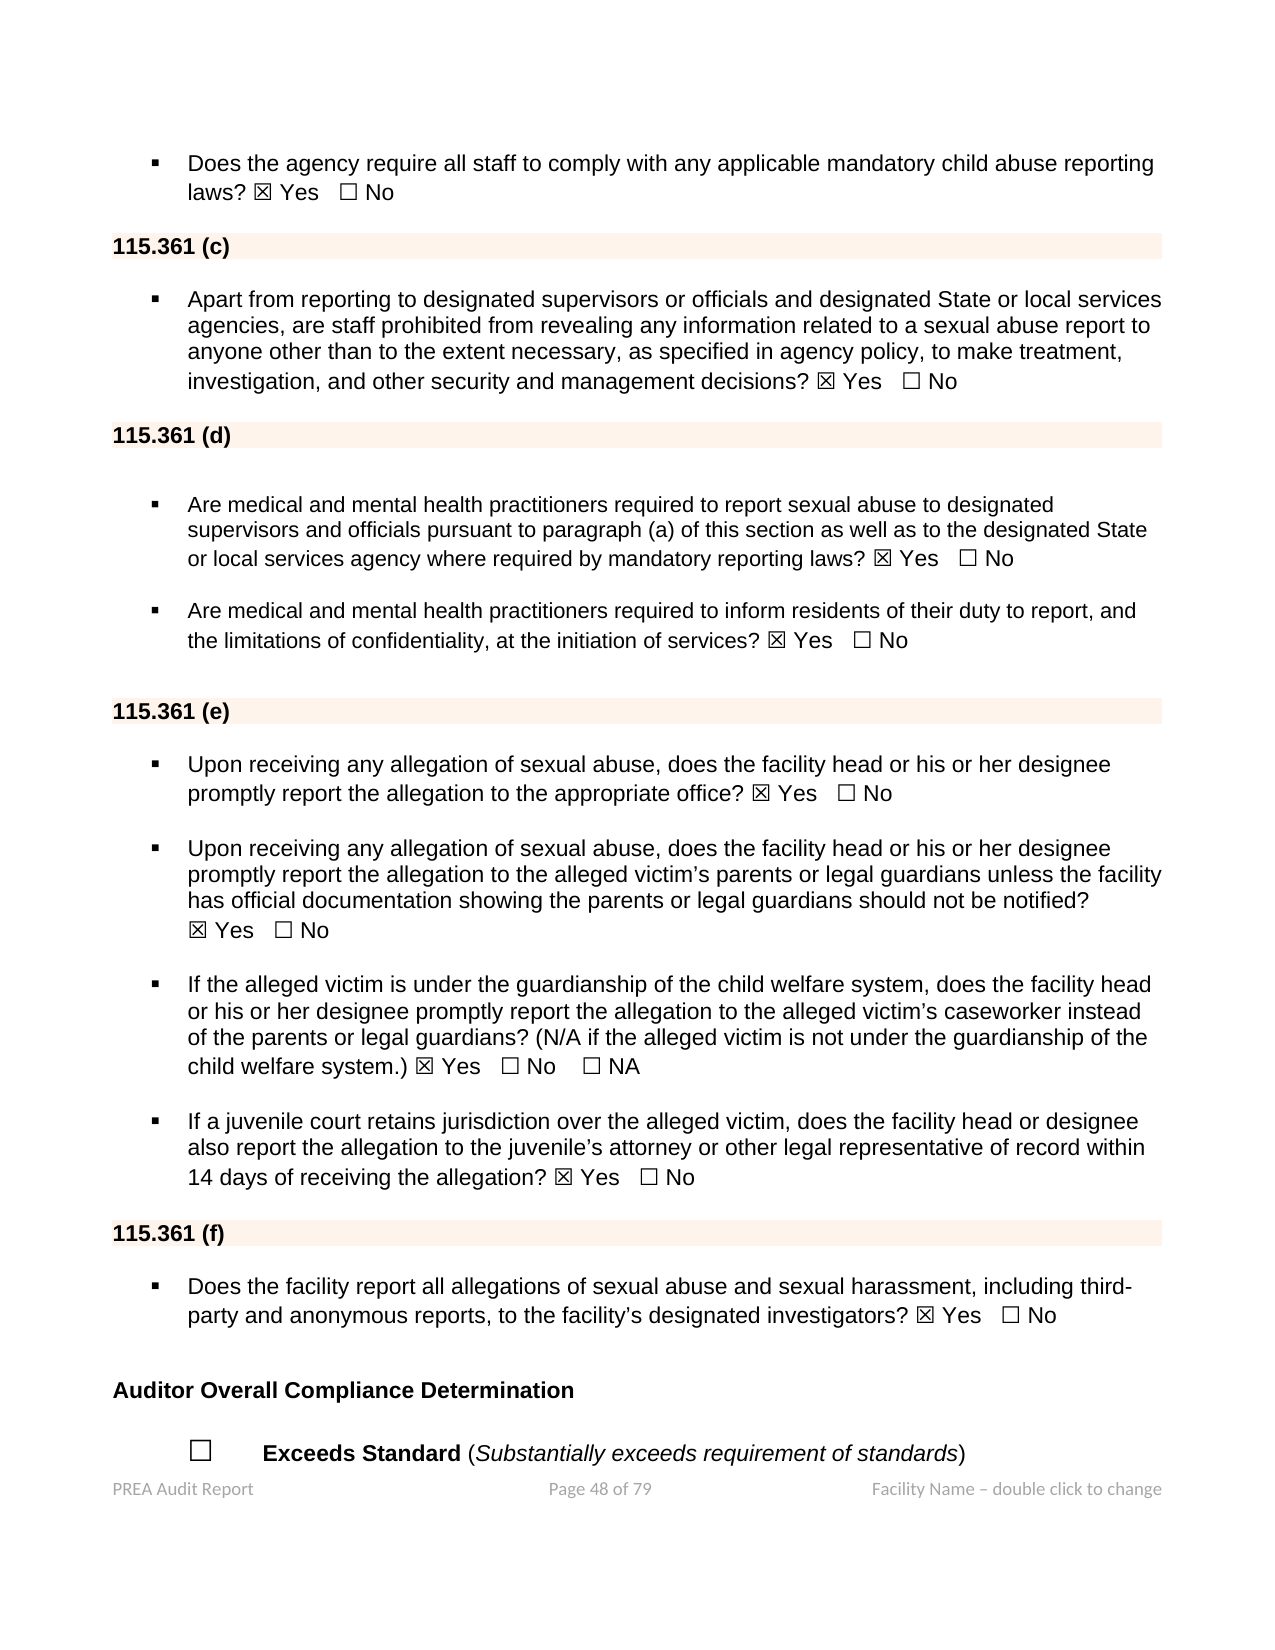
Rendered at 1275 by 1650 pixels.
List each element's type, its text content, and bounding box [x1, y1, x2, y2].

list If a juvenile court retains jurisdiction over the alleged victim, does the facility head or designee also report the allegation to the juvenile’s attorney or other legal representative of record within 14 days of receiving the allegation? Yes No [150, 1108, 1162, 1192]
list Upon receiving any allegation of sexual abuse, does the facility head or his or her designee promptly report the allegation to the alleged victim’s parents or legal guardians unless the facility has official documentation showing the parents or legal guardians should not be notified? Yes No [150, 834, 1162, 945]
text 115.361 (c) [112, 233, 1162, 259]
list Does the agency require all staff to comply with any applicable mandatory child abuse reporting laws? Yes No [150, 150, 1162, 208]
text 115.361 (d) [112, 422, 1162, 448]
list Apart from reporting to designated supervisors or officials and designated State or local services agencies, are staff prohibited from revealing any information related to a sexual abuse report to anyone other than to the extent necessary, as specified in agency policy, to make treatment, investigation, and other security and management decisions? Yes No [150, 286, 1162, 396]
list Upon receiving any allegation of sexual abuse, does the facility head or his or her designee promptly report the allegation to the appropriate office? Yes No [150, 751, 1162, 808]
list Does the facility report all allegations of sexual abuse and sexual harassment, including third-party and anonymous reports, to the facility’s designated investigators? Yes No [150, 1273, 1162, 1330]
text Auditor Overall Compliance Determination [112, 1377, 1162, 1403]
list Are medical and mental health practitioners required to inform residents of their duty to report, and the limitations of confidentiality, at the initiation of services? Yes No [150, 598, 1162, 655]
text Exceeds Standard (Substantially exceeds requirement of standards) [187, 1430, 1162, 1469]
text 115.361 (e) [112, 698, 1162, 724]
list Are medical and mental health practitioners required to report sexual abuse to designated supervisors and officials pursuant to paragraph (a) of this section as well as to the designated State or local services agency where required by mandatory reporting laws? Yes No [150, 492, 1162, 573]
text 115.361 (f) [112, 1220, 1162, 1246]
list If the alleged victim is under the guardianship of the child welfare system, does the facility head or his or her designee promptly report the allegation to the alleged victim’s caseworker instead of the parents or legal guardians? (N/A if the alleged victim is not under the guardianship of the child welfare system.) Yes No NA [150, 971, 1162, 1082]
